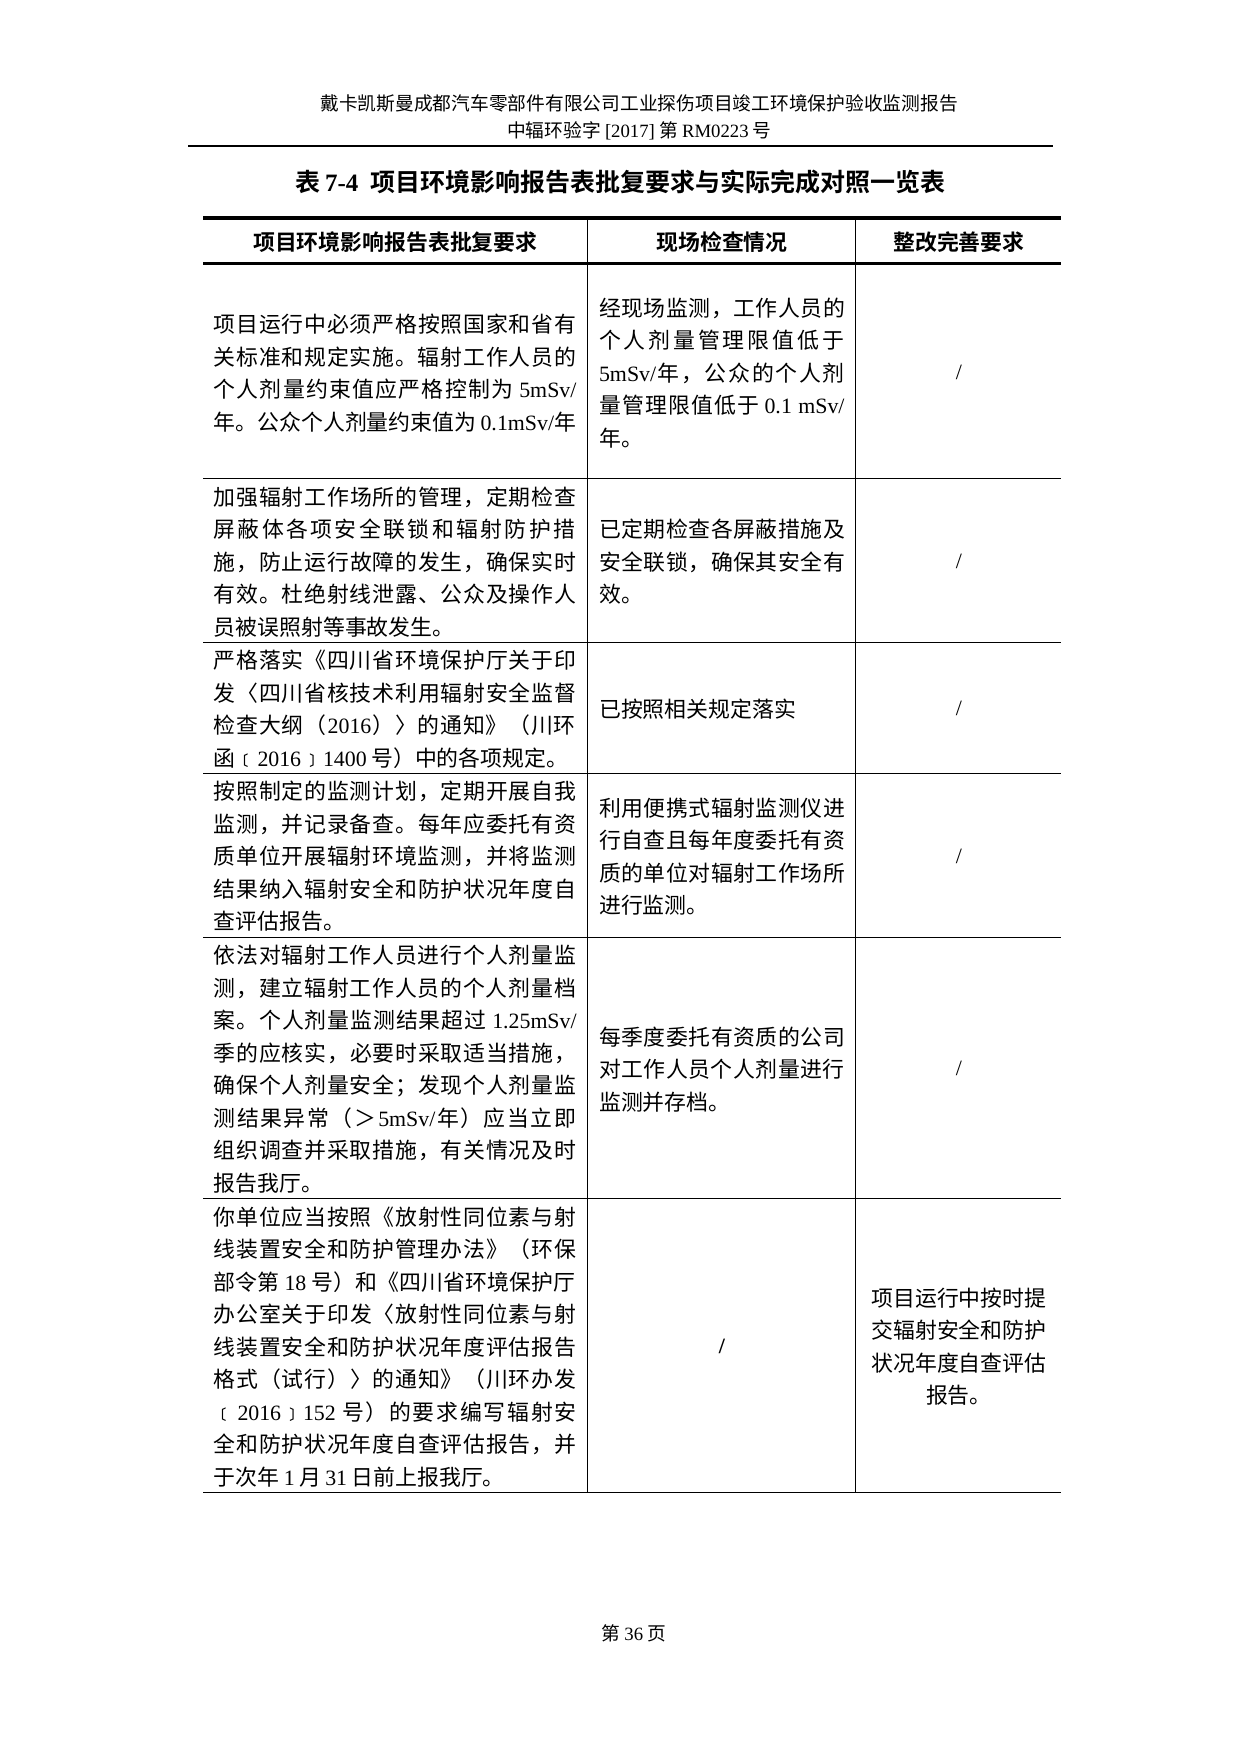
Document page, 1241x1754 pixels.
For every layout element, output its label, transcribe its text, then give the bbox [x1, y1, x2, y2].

table_header 整改完善要求 [856, 220, 1061, 262]
table_cell / [588, 1199, 855, 1492]
table_cell 利用便携式辐射监测仪进行自查且每年度委托有资质的单位对辐射工作场所进行监测。 [588, 774, 855, 936]
table_cell / [856, 643, 1061, 773]
table_cell 项目运行中必须严格按照国家和省有关标准和规定实施。辐射工作人员的个人剂量约束值应严格控制为5mSv/年。公众个人剂量约束值为0.1mSv/年 [203, 265, 587, 478]
table_cell / [856, 938, 1061, 1198]
table_cell / [856, 479, 1061, 642]
table_cell 依法对辐射工作人员进行个人剂量监测，建立辐射工作人员的个人剂量档案。个人剂量监测结果超过1.25mSv/季的应核实，必要时采取适当措施，确保个人剂量安全；发现个人剂量监测结果异常（＞5mSv/年）应当立即组织调查并采取措施，有关情况及时报告我厅。 [203, 938, 587, 1198]
table_cell 加强辐射工作场所的管理，定期检查屏蔽体各项安全联锁和辐射防护措施，防止运行故障的发生，确保实时有效。杜绝射线泄露、公众及操作人员被误照射等事故发生。 [203, 479, 587, 642]
table_cell 项目运行中按时提交辐射安全和防护状况年度自查评估报告。 [856, 1199, 1061, 1492]
table_cell 严格落实《四川省环境保护厅关于印发〈四川省核技术利用辐射安全监督检查大纲（2016）〉的通知》（川环函﹝2016﹞1400号）中的各项规定。 [203, 643, 587, 773]
table_cell / [856, 265, 1061, 478]
table_header 项目环境影响报告表批复要求 [203, 220, 587, 262]
table_cell 经现场监测，工作人员的个人剂量管理限值低于5mSv/年，公众的个人剂量管理限值低于0.1 mSv/年。 [588, 265, 855, 478]
table_header 现场检查情况 [588, 220, 855, 262]
table_cell 已定期检查各屏蔽措施及安全联锁，确保其安全有效。 [588, 479, 855, 642]
table_cell 按照制定的监测计划，定期开展自我监测，并记录备查。每年应委托有资质单位开展辐射环境监测，并将监测结果纳入辐射安全和防护状况年度自查评估报告。 [203, 774, 587, 936]
table_cell / [856, 774, 1061, 936]
text 表7-4 项目环境影响报告表批复要求与实际完成对照一览表 [187, 162, 1053, 198]
table_cell 每季度委托有资质的公司对工作人员个人剂量进行监测并存档。 [588, 938, 855, 1198]
table_cell 你单位应当按照《放射性同位素与射线装置安全和防护管理办法》（环保部令第18号）和《四川省环境保护厅办公室关于印发〈放射性同位素与射线装置安全和防护状况年度评估报告格式（试行）〉的通知》（川环办发﹝2016﹞152号）的要求编写辐射安全和防护状况年度自查评估报告，并于次年1月31日前上报我厅。 [203, 1199, 587, 1492]
table_cell 已按照相关规定落实 [588, 643, 855, 773]
